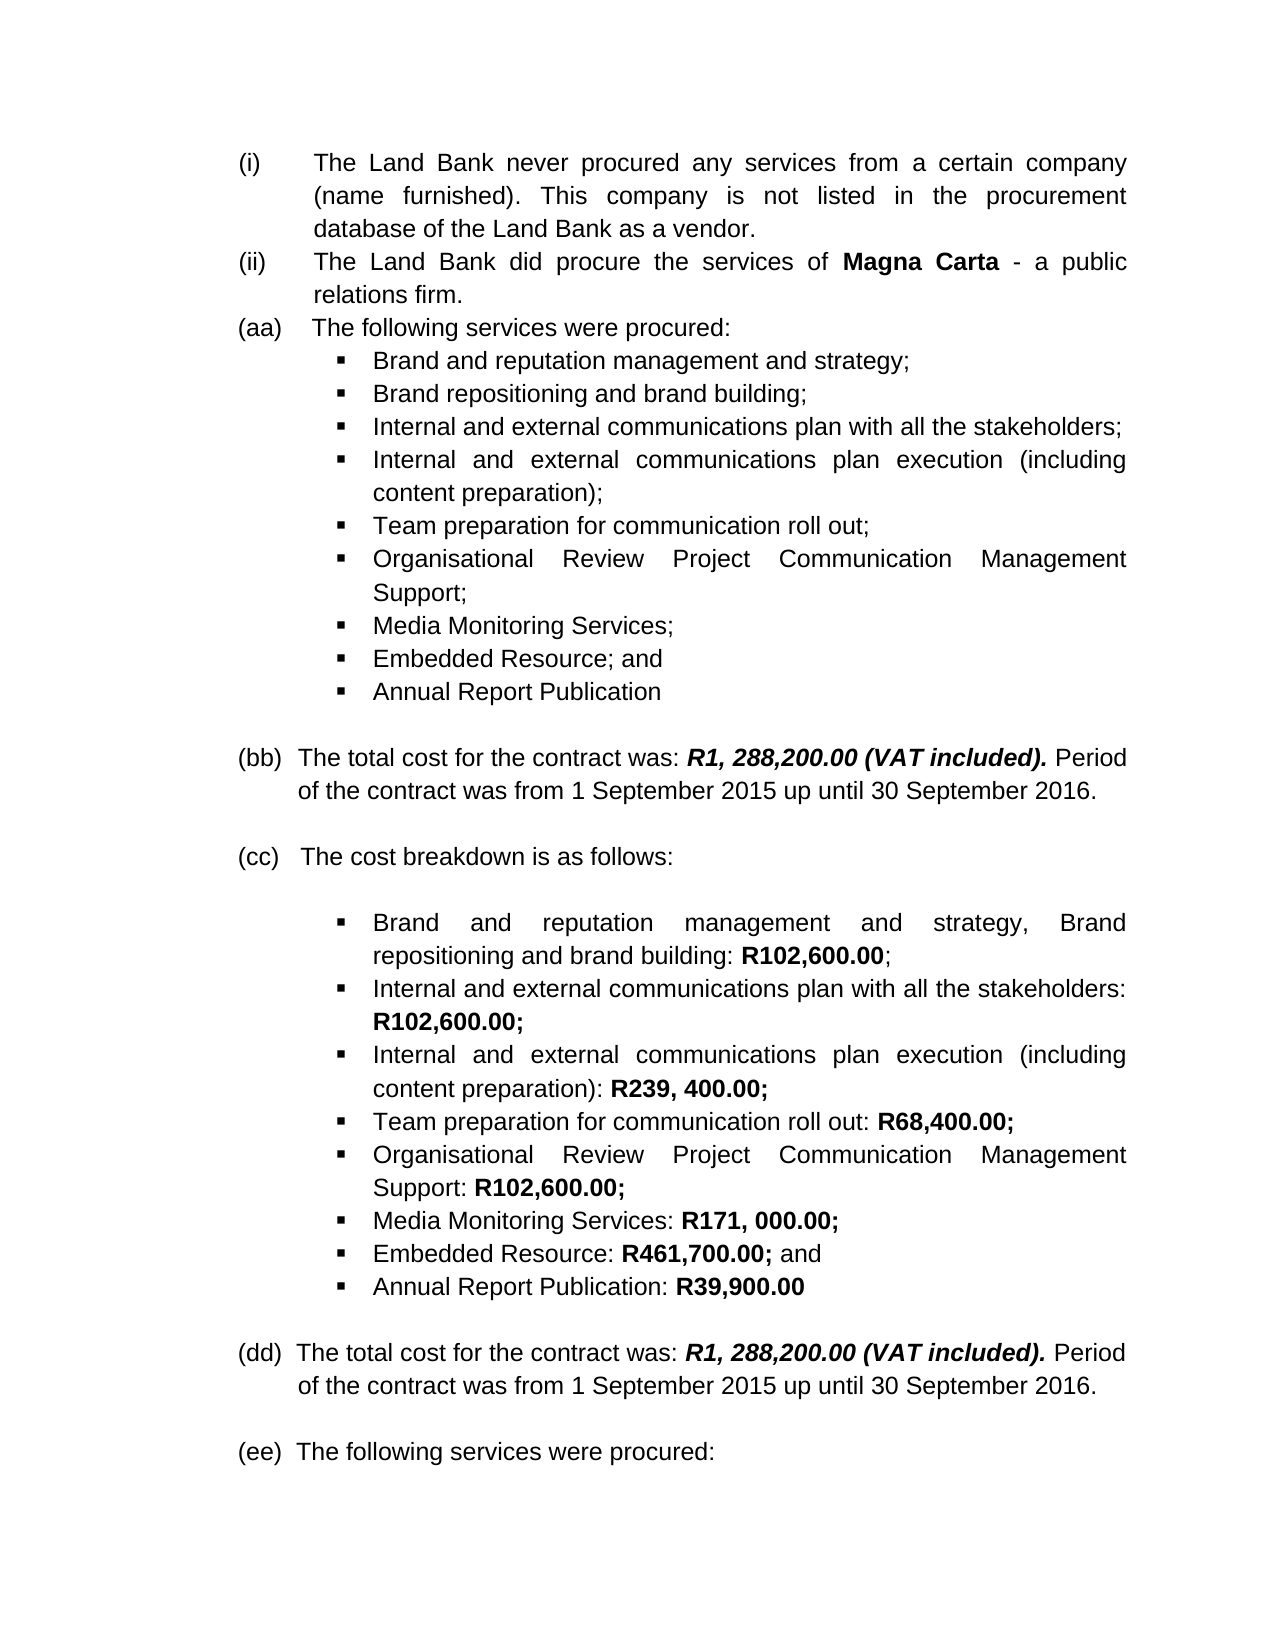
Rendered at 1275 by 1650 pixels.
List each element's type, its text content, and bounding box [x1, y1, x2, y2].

list Internal and external communications plan with all the stakeholders: R102,600.00; [335, 974, 1127, 1036]
list Organisational Review Project Communication Management Support: R102,600.00; [335, 1140, 1127, 1202]
list Brand and reputation management and strategy; [335, 346, 1127, 375]
list Media Monitoring Services; [335, 611, 1127, 639]
list Embedded Resource: R461,700.00; and [335, 1239, 1127, 1268]
text (dd) The total cost for the contract was: R1, 288,200.00 (VAT included). Period [148, 1338, 1127, 1367]
list Annual Report Publication: R39,900.00 [335, 1272, 1127, 1301]
text of the contract was from 1 September 2015 up until 30 September 2016. [148, 1371, 1127, 1400]
list Brand repositioning and brand building; [335, 379, 1127, 408]
text (bb) The total cost for the contract was: R1, 288,200.00 (VAT included). Period [148, 743, 1127, 772]
text of the contract was from 1 September 2015 up until 30 September 2016. [148, 776, 1127, 805]
text (cc) The cost breakdown is as follows: [148, 842, 1127, 871]
list Organisational Review Project Communication Management Support; [335, 544, 1127, 606]
list Internal and external communications plan with all the stakeholders; [335, 412, 1127, 441]
list Brand and reputation management and strategy, Brand repositioning and brand building: R102,600.00; [335, 908, 1127, 970]
list Media Monitoring Services: R171, 000.00; [335, 1206, 1127, 1235]
text (ee) The following services were procured: [148, 1437, 1127, 1466]
list Annual Report Publication [335, 677, 1127, 706]
list Embedded Resource; and [335, 644, 1127, 673]
list Internal and external communications plan execution (including content preparation); [335, 445, 1127, 507]
list Team preparation for communication roll out: R68,400.00; [335, 1107, 1127, 1135]
list Internal and external communications plan execution (including content preparation): R239, 400.00; [335, 1040, 1127, 1102]
text (aa) The following services were procured: [148, 313, 1127, 342]
list The Land Bank never procured any services from a certain company (name furnished). This company is not listed in the procurement database of the Land Bank as a vendor. [238, 148, 1127, 242]
list The Land Bank did procure the services of Magna Carta - a public relations firm. [238, 247, 1127, 308]
list Team preparation for communication roll out; [335, 511, 1127, 540]
